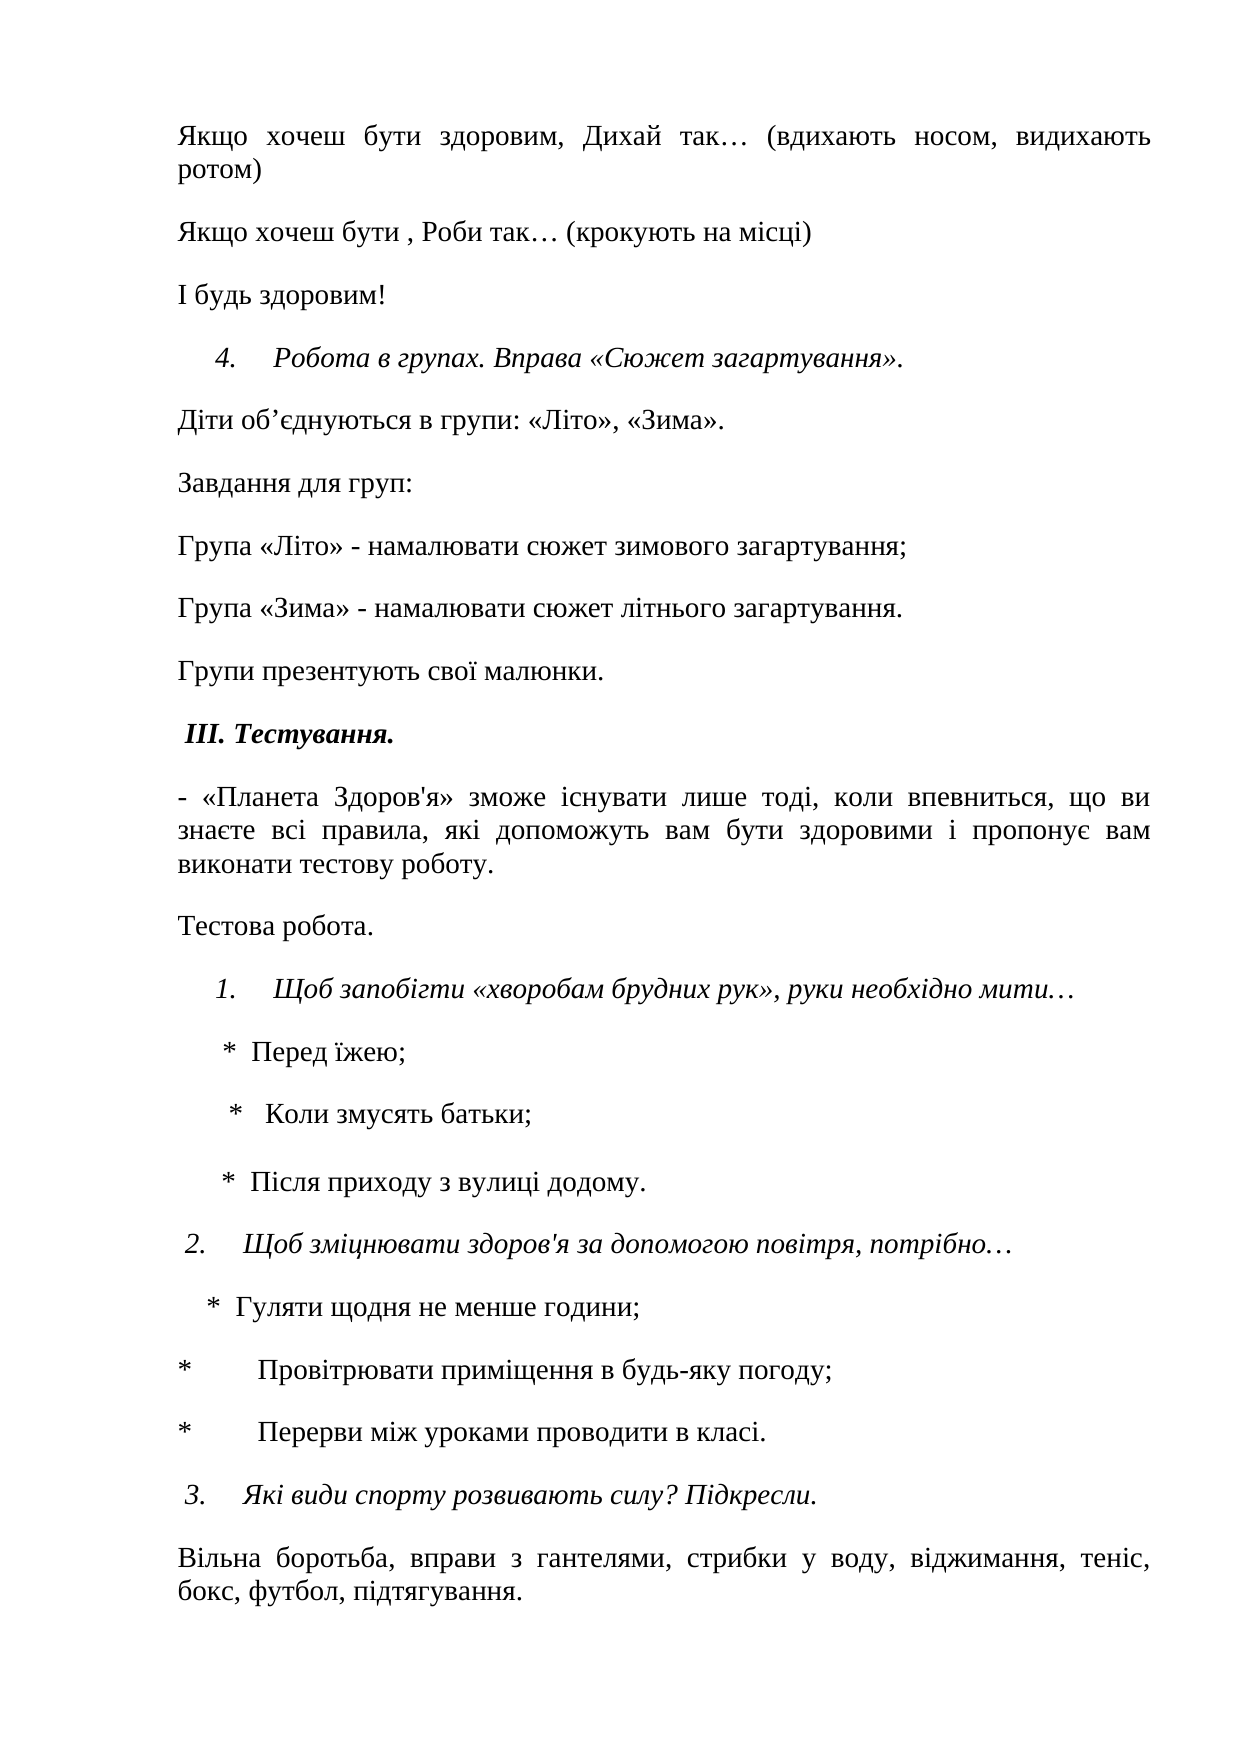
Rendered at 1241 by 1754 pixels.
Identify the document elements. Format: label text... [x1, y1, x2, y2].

text Група «Зима» - намалювати сюжет літнього загартування. [177, 591, 1152, 624]
text 1. Щоб запобігти «хворобам брудних рук», руки необхідно мити… [215, 971, 1152, 1005]
text Якщо хочеш бути здоровим, Дихай так… (вдихають носом, видихають ротом) [177, 118, 1152, 185]
text Діти об’єднуються в групи: «Літо», «Зима». [177, 402, 1152, 436]
text Тестова робота. [177, 908, 1152, 942]
text ІІІ. Тестування. [177, 716, 1152, 749]
text * Перерви між уроками проводити в класі. [177, 1414, 1152, 1448]
text Вільна боротьба, вправи з гантелями, стрибки у воду, віджимання, теніс, бокс, футбол, підтягування. [177, 1540, 1152, 1607]
text 2. Щоб зміцнювати здоров'я за допомогою повітря, потрібно… [177, 1226, 1152, 1260]
text Групи презентують свої малюнки. [177, 653, 1152, 687]
text * Коли змусять батьки; * Після приходу з вулиці додому. [177, 1097, 1152, 1197]
text * Провітрювати приміщення в будь-яку погоду; [177, 1352, 1152, 1385]
text Група «Літо» - намалювати сюжет зимового загартування; [177, 528, 1152, 561]
text - «Планета Здоров'я» зможе існувати лише тоді, коли впевниться, що ви знаєте всі правила, які допоможуть вам бути здоровими і пропонує вам виконати тестову роботу. [177, 779, 1152, 879]
text 3. Які види спорту розвивають силу? Підкресли. [177, 1477, 1152, 1511]
text І будь здоровим! [177, 277, 1152, 311]
text * Перед їжею; [215, 1034, 1152, 1067]
text Завдання для груп: [177, 465, 1152, 499]
text Якщо хочеш бути , Роби так… (крокують на місці) [177, 214, 1152, 248]
text * Гуляти щодня не менше години; [178, 1289, 1152, 1323]
text 4. Робота в групах. Вправа «Сюжет загартування». [215, 340, 1152, 373]
